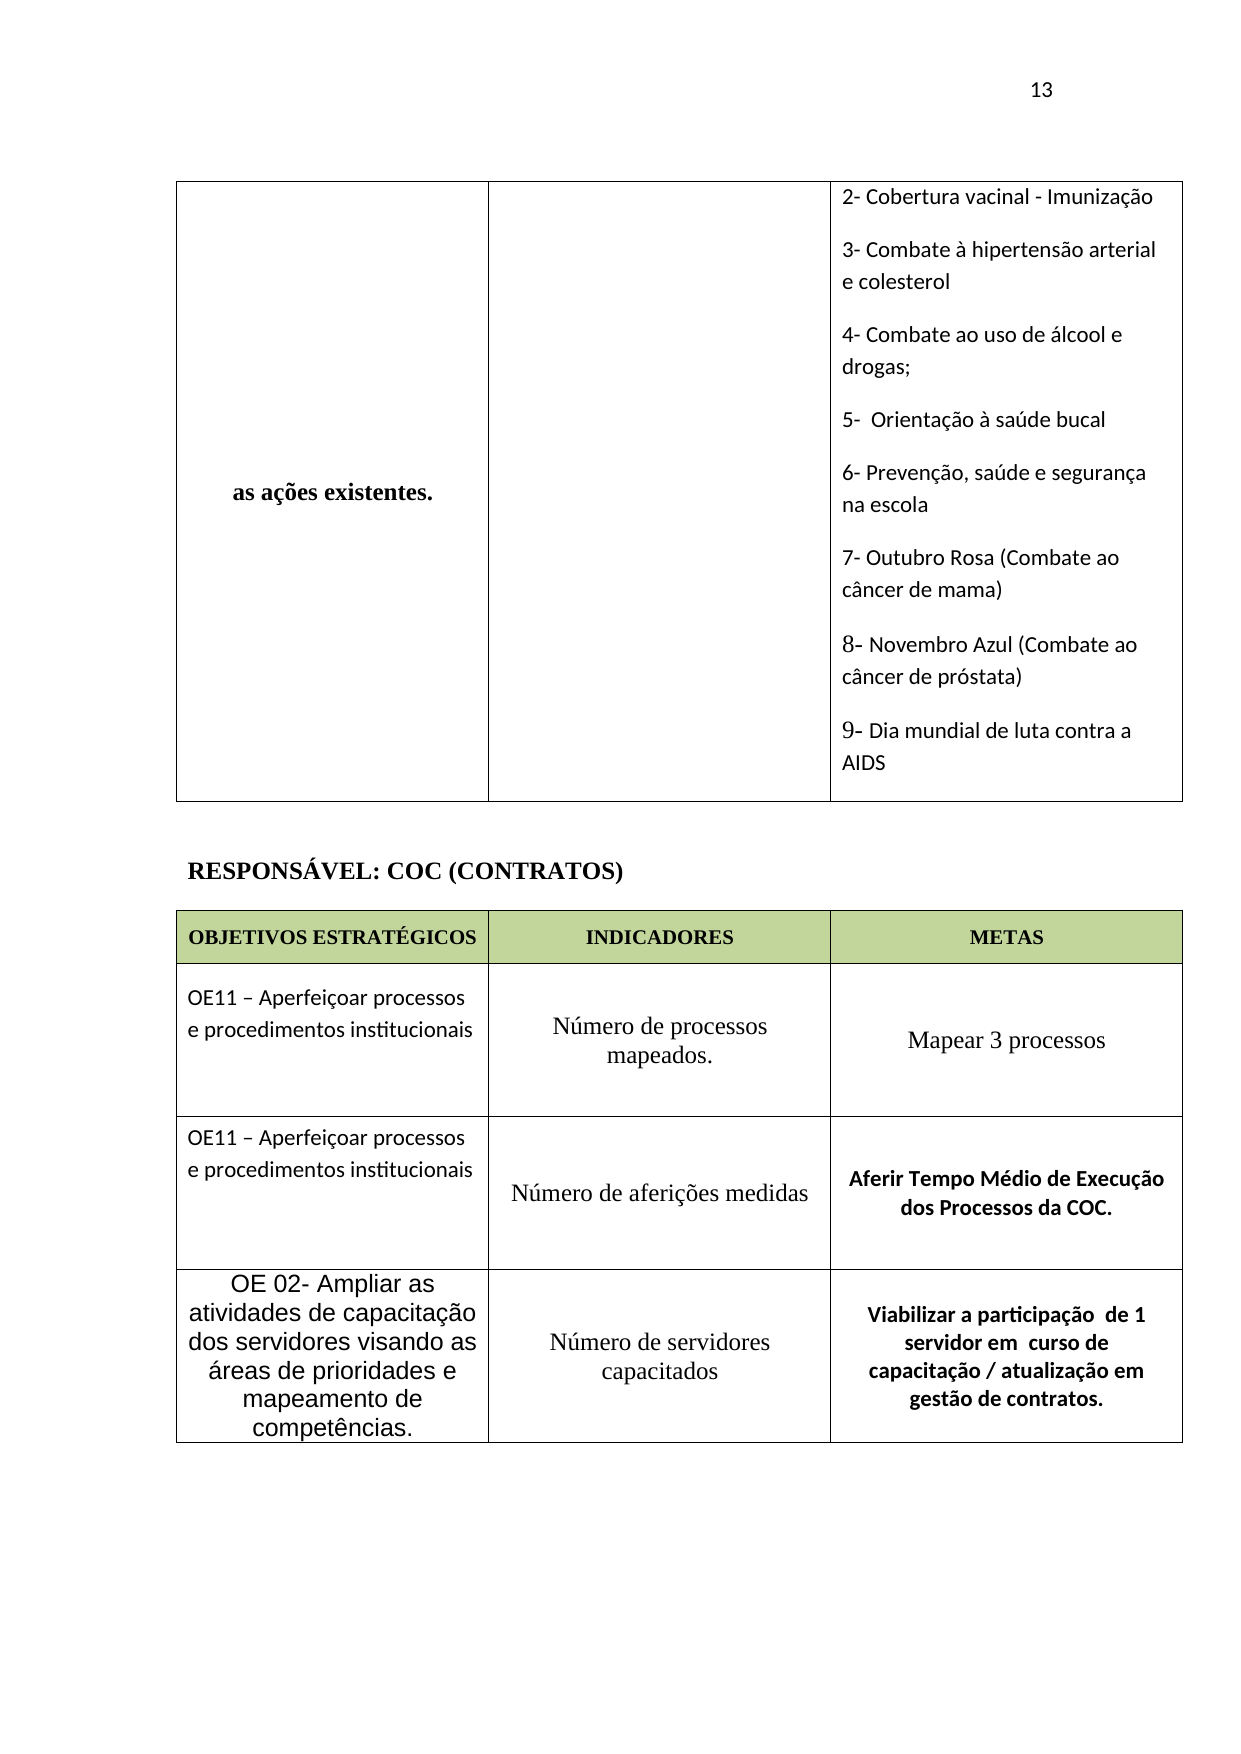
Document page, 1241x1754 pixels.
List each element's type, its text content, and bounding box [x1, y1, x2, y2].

table_cell Número de servidores capacitados [489, 1270, 830, 1442]
table_cell OE 02- Ampliar as atividades de capacitação dos servidores visando as áreas de prioridades e mapeamento de competências. [177, 1270, 488, 1442]
table_cell Número de processos mapeados. [489, 964, 830, 1116]
table_cell Aferir Tempo Médio de Execução dos Processos da COC. [831, 1117, 1182, 1268]
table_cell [831, 182, 1182, 801]
table_cell Mapear 3 processos [831, 964, 1182, 1116]
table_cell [177, 182, 488, 801]
table_header OBJETIVOS ESTRATÉGICOS [177, 911, 488, 963]
table_cell Viabilizar a participação de 1 servidor em curso de capacitação / atualização em gestão de contratos. [831, 1270, 1182, 1442]
table_header INDICADORES [489, 911, 830, 963]
table_cell OE11 – Aperfeiçoar processos e procedimentos institucionais [177, 1117, 488, 1268]
table_header METAS [831, 911, 1182, 963]
text RESPONSÁVEL: COC (CONTRATOS) [187, 856, 1053, 884]
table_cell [489, 182, 830, 801]
table_cell OE11 – Aperfeiçoar processos e procedimentos institucionais [177, 964, 488, 1116]
table_cell Número de aferições medidas [489, 1117, 830, 1268]
